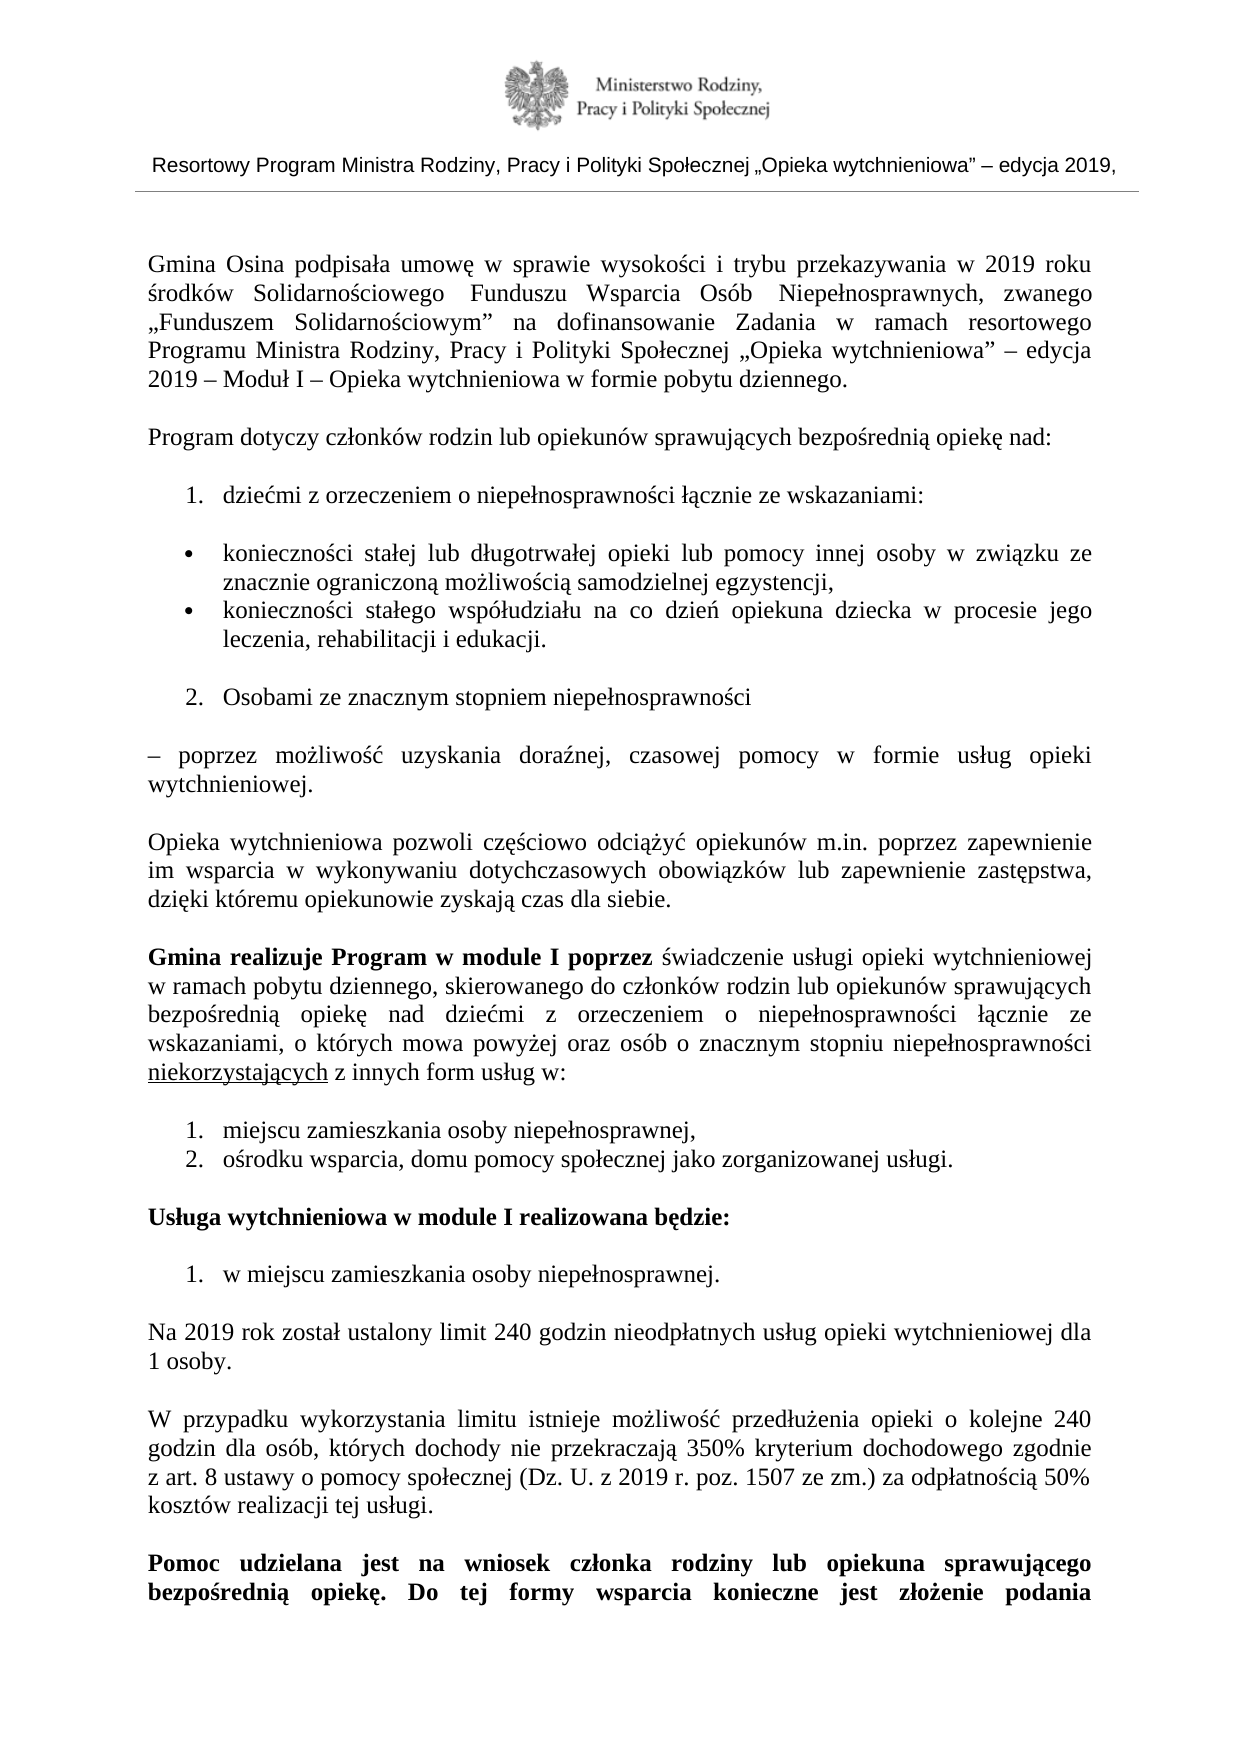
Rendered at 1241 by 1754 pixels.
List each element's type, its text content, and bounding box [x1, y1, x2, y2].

picture [459, 6, 815, 185]
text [148, 1548, 1093, 1606]
text Gmina realizuje Program w module I poprzez świadczenie usługi opieki wytchnieniowej w ramach pobytu dziennego, skierowanego do członków rodzin lub opiekunów sprawujących bezpośrednią opiekę nad dziećmi z orzeczeniem o niepełnosprawności łącznie ze wskazaniami, o których mowa powyżej oraz osób o znacznym stopniu niepełnosprawności niekorzystających z innych form usług w: [148, 942, 1093, 1086]
text Usługa wytchnieniowa w module I realizowana będzie: [148, 1202, 1093, 1230]
list w miejscu zamieszkania osoby niepełnosprawnej. [185, 1259, 1093, 1288]
list ośrodku wsparcia, domu pomocy społecznej jako zorganizowanej usługi. [185, 1144, 1093, 1172]
list konieczności stałego współudziału na co dzień opiekuna dziecka w procesie jego leczenia, rehabilitacji i edukacji. [185, 595, 1093, 653]
text Program dotyczy członków rodzin lub opiekunów sprawujących bezpośrednią opiekę nad: [148, 422, 1093, 451]
text W przypadku wykorzystania limitu istnieje możliwość przedłużenia opieki o kolejne 240 godzin dla osób, których dochody nie przekraczają 350% kryterium dochodowego zgodnie z art. 8 ustawy o pomocy społecznej (Dz. U. z 2019 r. poz. 1507 ze zm.) za odpłatnością 50% kosztów realizacji tej usługi. [148, 1404, 1093, 1519]
text Na 2019 rok został ustalony limit 240 godzin nieodpłatnych usług opieki wytchnieniowej dla 1 osoby. [148, 1317, 1093, 1375]
list miejscu zamieszkania osoby niepełnosprawnej, [185, 1115, 1093, 1144]
text – poprzez możliwość uzyskania doraźnej, czasowej pomocy w formie usług opieki wytchnieniowej. [148, 740, 1093, 797]
list dziećmi z orzeczeniem o niepełnosprawności łącznie ze wskazaniami: [185, 480, 1093, 509]
text Opieka wytchnieniowa pozwoli częściowo odciążyć opiekunów m.in. poprzez zapewnienie im wsparcia w wykonywaniu dotychczasowych obowiązków lub zapewnienie zastępstwa, dzięki któremu opiekunowie zyskają czas dla siebie. [148, 827, 1093, 913]
list Osobami ze znacznym stopniem niepełnosprawności [185, 682, 1093, 711]
text Gmina Osina podpisała umowę w sprawie wysokości i trybu przekazywania w 2019 roku środków Solidarnościowego Funduszu Wsparcia Osób Niepełnosprawnych, zwanego „Funduszem Solidarnościowym” na dofinansowanie Zadania w ramach resortowego Programu Ministra Rodziny, Pracy i Polityki Społecznej „Opieka wytchnieniowa” – edycja 2019 – Moduł I – Opieka wytchnieniowa w formie pobytu dziennego. [148, 249, 1093, 393]
list konieczności stałej lub długotrwałej opieki lub pomocy innej osoby w związku ze znacznie ograniczoną możliwością samodzielnej egzystencji, [185, 538, 1093, 595]
